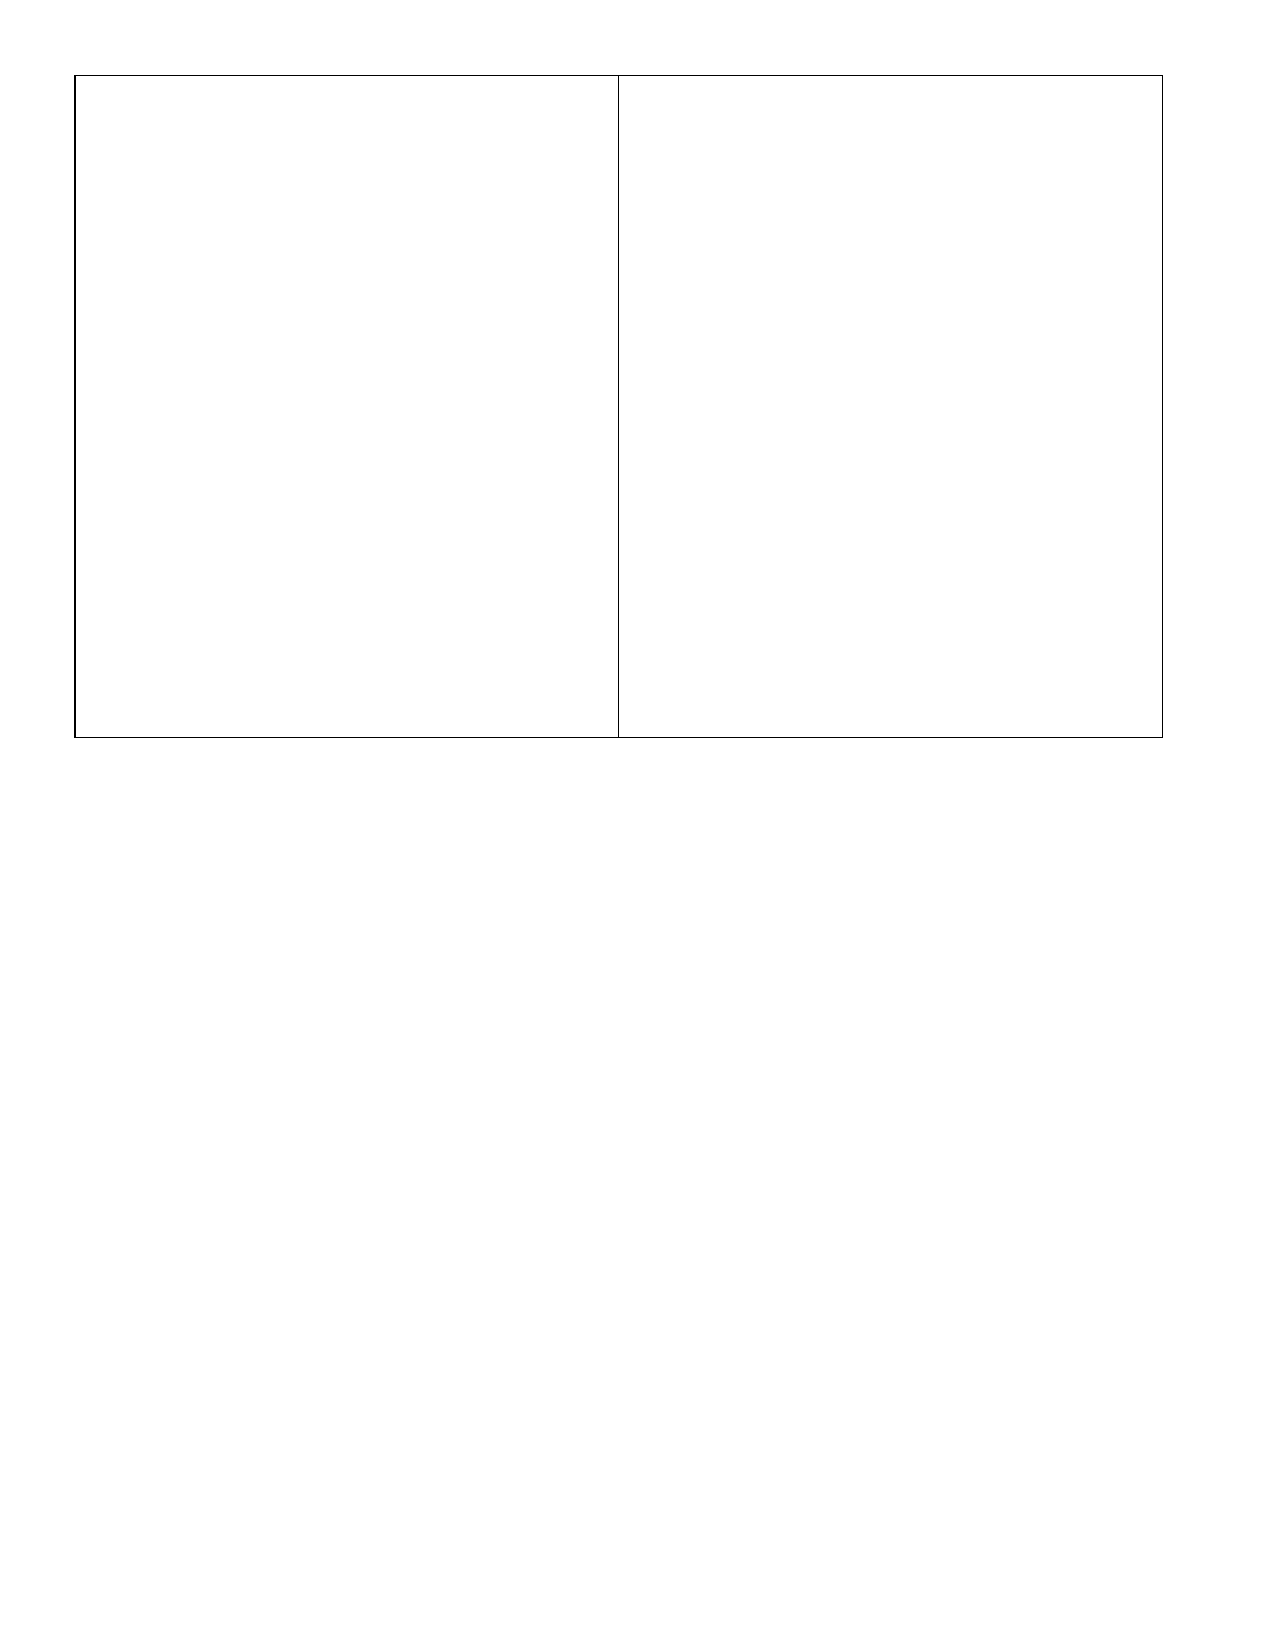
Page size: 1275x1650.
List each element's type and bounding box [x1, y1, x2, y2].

table_cell [619, 76, 1162, 737]
table_cell [76, 76, 618, 737]
